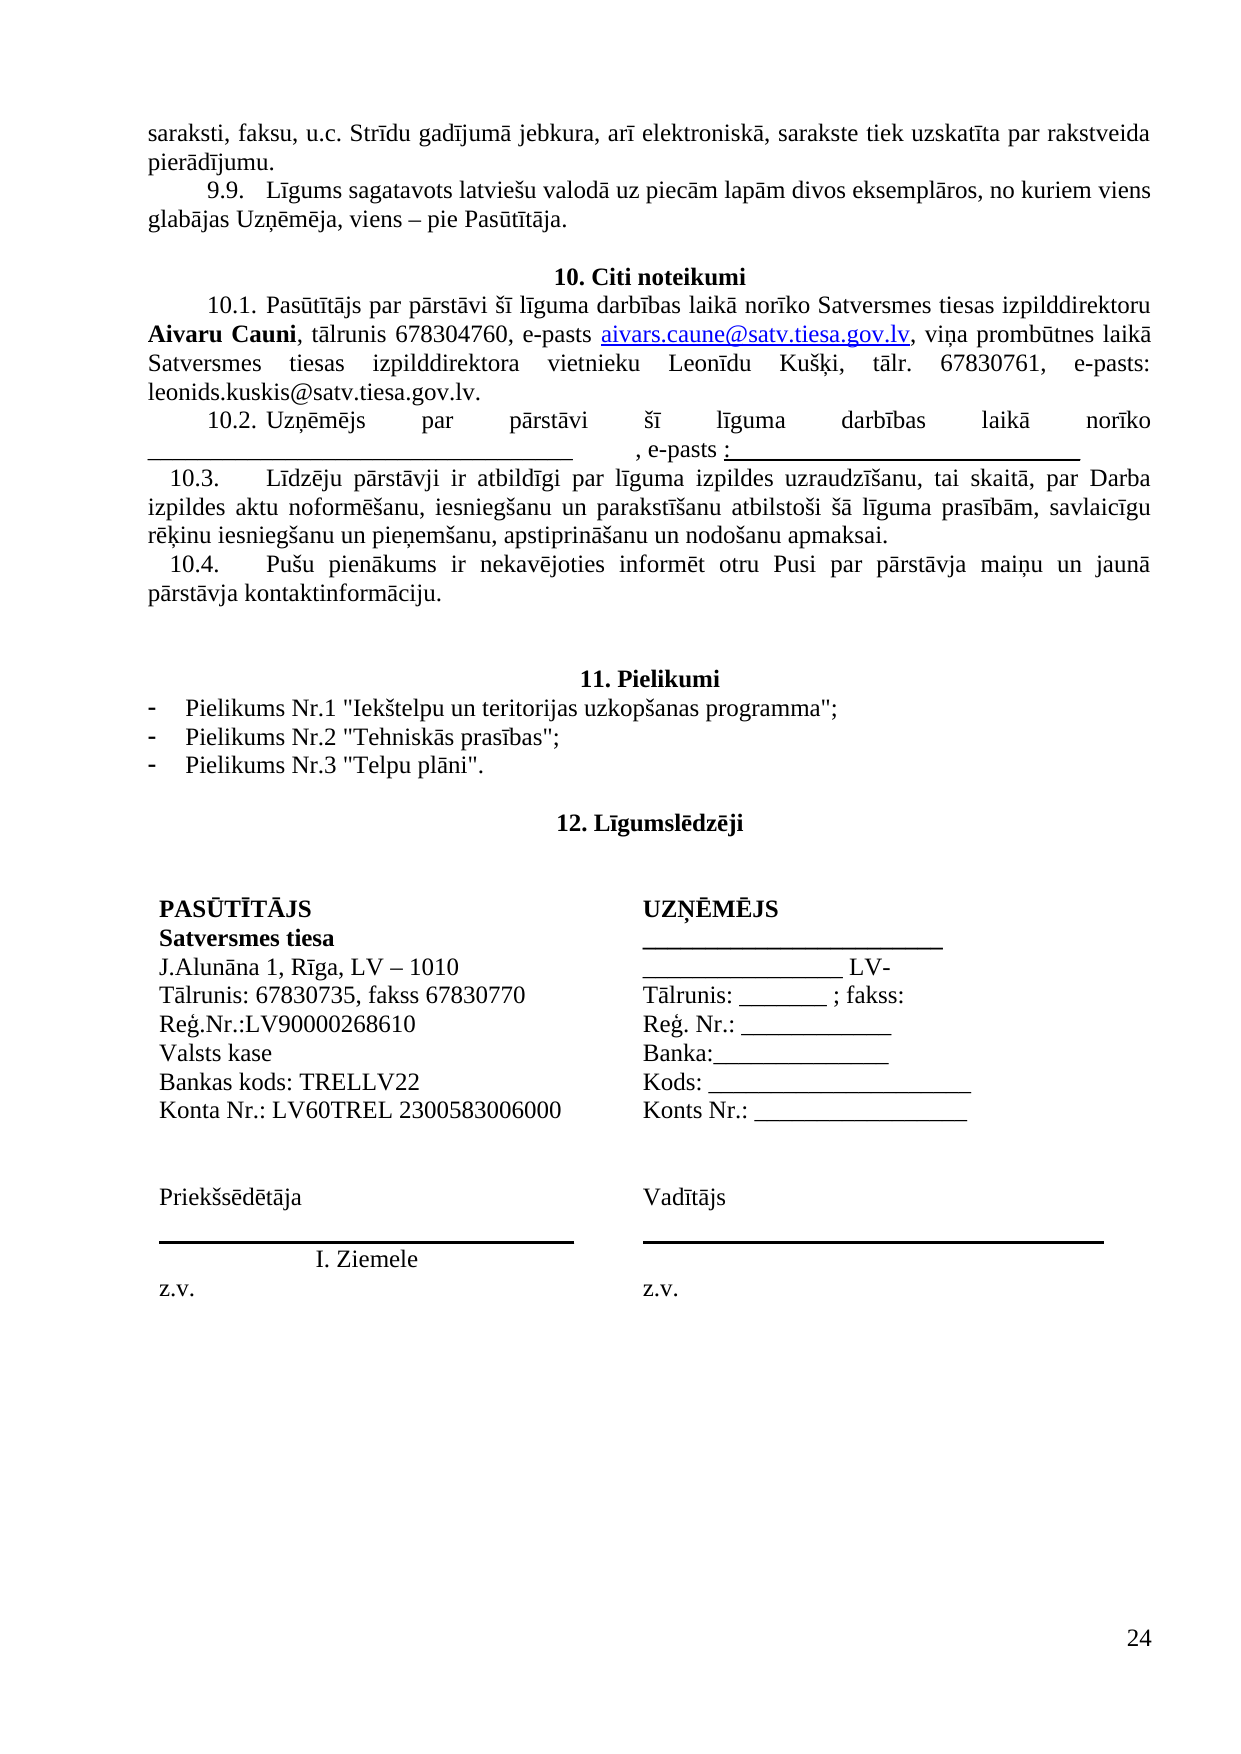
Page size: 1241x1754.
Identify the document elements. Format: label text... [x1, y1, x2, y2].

list Citi noteikumi [148, 262, 1152, 291]
list Uzņēmējs par pārstāvi šī līguma darbības laikā norīko __________________________________ , e-pasts :____________________________ [148, 406, 1152, 463]
list Pielikumi [148, 664, 1152, 693]
table_header UZŅĒMĒJS [631, 894, 1115, 923]
list Pielikums Nr.3 "Telpu plāni". [148, 751, 1152, 779]
list Pielikums Nr.1 "Iekštelpu un teritorijas uzkopšanas programma"; [148, 693, 1152, 722]
table_cell ________________________ ________________ LV- Tālrunis: _______ ; fakss: Reģ. Nr.: ____________ Banka:______________ Kods: _____________________ Konts Nr.: _________________ Vadītājs z.v. [631, 923, 1115, 1302]
table_header PASŪTĪTĀJS [148, 894, 631, 923]
list Pušu pienākums ir nekavējoties informēt otru Pusi par pārstāvja maiņu un jaunā pārstāvja kontaktinformāciju. [148, 549, 1152, 607]
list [148, 118, 1152, 176]
list Pielikums Nr.2 "Tehniskās prasības"; [148, 722, 1152, 751]
list Pasūtītājs par pārstāvi šī līguma darbības laikā norīko Satversmes tiesas izpilddirektoru Aivaru Cauni, tālrunis 678304760, e-pasts aivars.caune@satv.tiesa.gov.lv, viņa prombūtnes laikā Satversmes tiesas izpilddirektora vietnieku Leonīdu Kušķi, tālr. 67830761, e-pasts: leonids.kuskis@satv.tiesa.gov.lv. [148, 291, 1152, 406]
list Līgumslēdzēji [148, 808, 1152, 837]
table_cell Satversmes tiesa J.Alunāna 1, Rīga, LV – 1010 Tālrunis: 67830735, fakss 67830770 Reģ.Nr.:LV90000268610 Valsts kase Bankas kods: TRELLV22 Konta Nr.: LV60TREL 2300583006000 Priekšsēdētāja I. Ziemele z.v. [148, 923, 631, 1302]
list Līgums sagatavots latviešu valodā uz piecām lapām divos eksemplāros, no kuriem viens glabājas Uzņēmēja, viens – pie Pasūtītāja. [148, 176, 1152, 233]
list Līdzēju pārstāvji ir atbildīgi par līguma izpildes uzraudzīšanu, tai skaitā, par Darba izpildes aktu noformēšanu, iesniegšanu un parakstīšanu atbilstoši šā līguma prasībām, savlaicīgu rēķinu iesniegšanu un pieņemšanu, apstiprināšanu un nodošanu apmaksai. [148, 463, 1152, 549]
